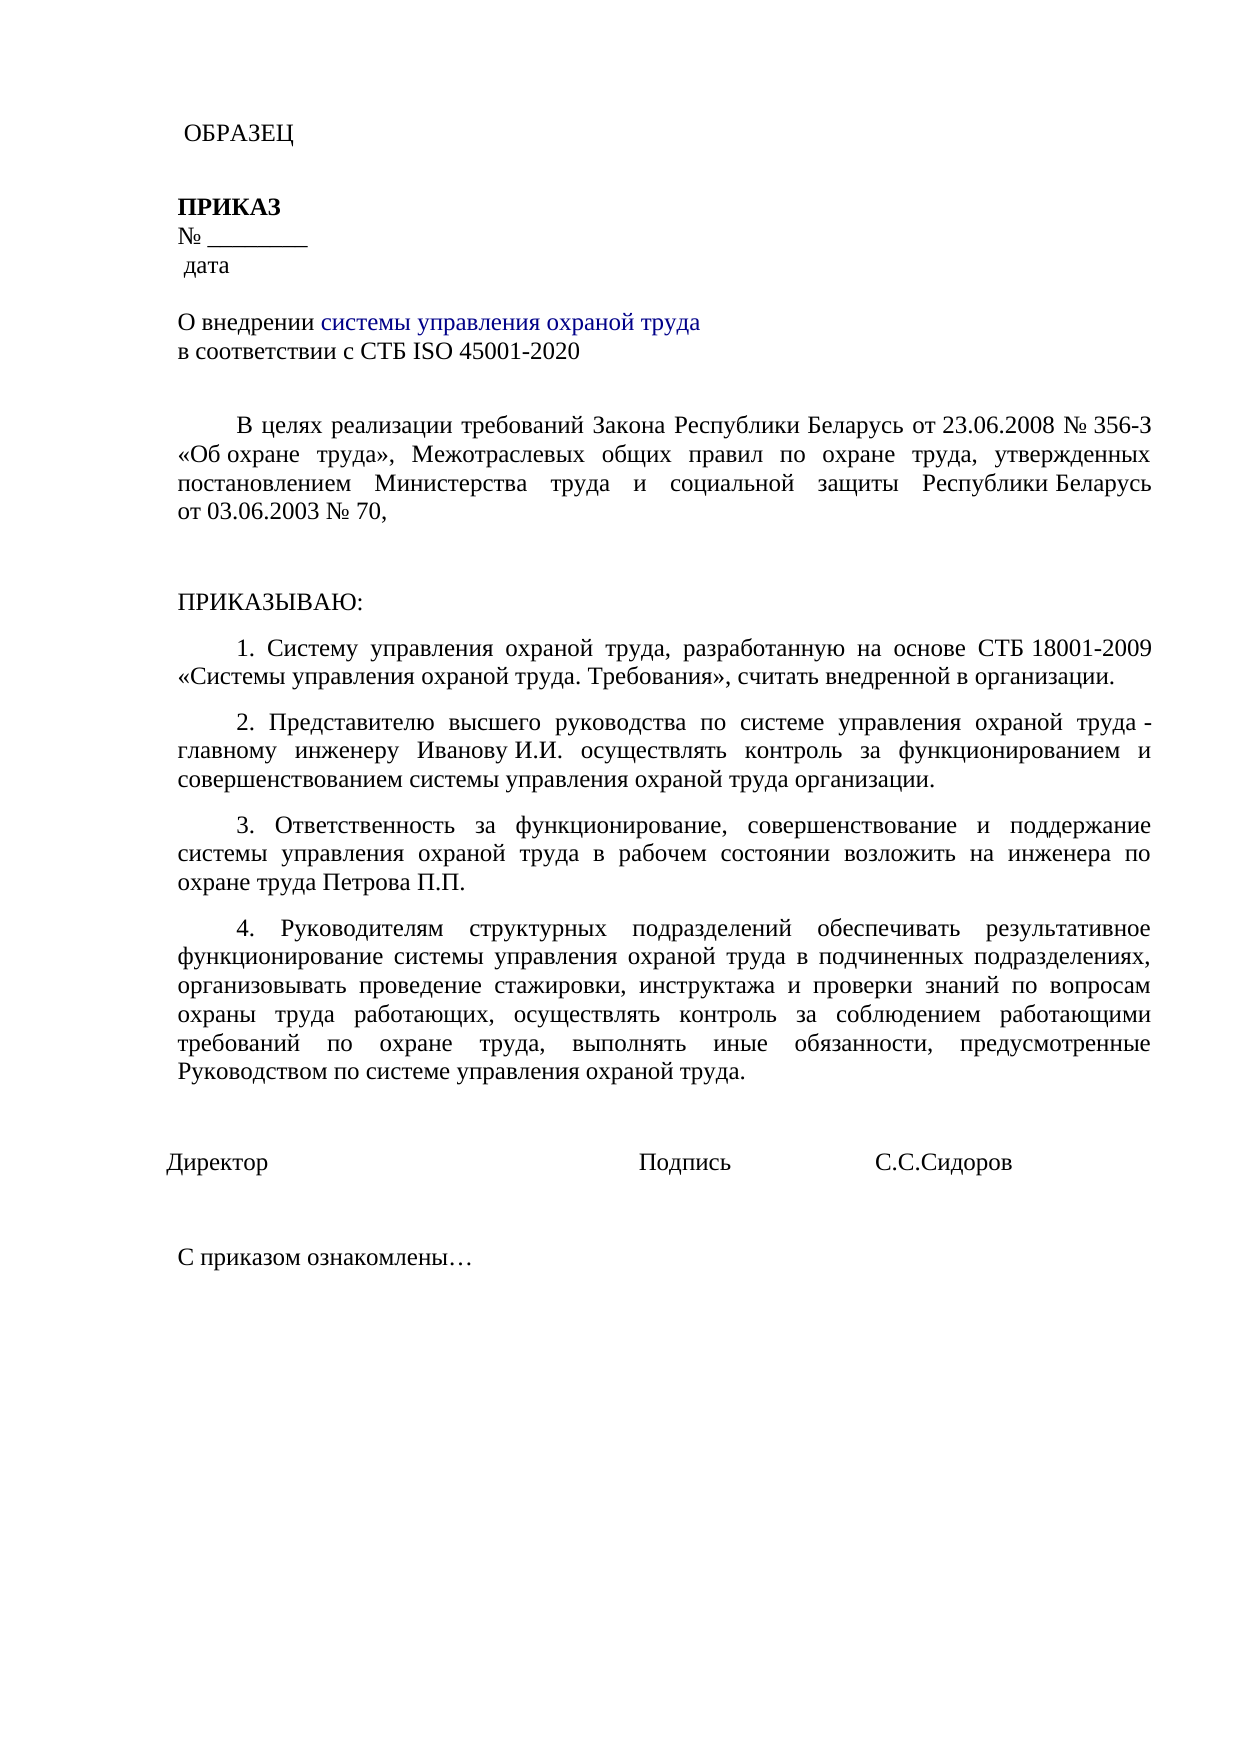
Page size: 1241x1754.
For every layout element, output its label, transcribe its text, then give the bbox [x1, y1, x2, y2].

text № ________ [177, 221, 1152, 250]
text 1. Систему управления охраной труда, разработанную на основе СТБ 18001-2009 «Системы управления охраной труда. Требования», считать внедренной в организации. [177, 633, 1152, 690]
text О внедрении системы управления охраной труда [177, 307, 1152, 336]
text 3. Ответственность за функционирование, совершенствование и поддержание системы управления охраной труда в рабочем состоянии возложить на инженера по охране труда Петрова П.П. [177, 810, 1152, 896]
text ОБРАЗЕЦ [177, 118, 1152, 147]
text ПРИКАЗ [177, 192, 1152, 221]
text 2. Представителю высшего руководства по системе управления охраной труда - главному инженеру Иванову И.И. осуществлять контроль за функционированием и совершенствованием системы управления охраной труда организации. [177, 707, 1152, 793]
text В целях реализации требований Закона Республики Беларусь от 23.06.2008 № 356-З «Об охране труда», Межотраслевых общих правил по охране труда, утвержденных постановлением Министерства труда и социальной защиты Республики Беларусь от 03.06.2003 № 70, [177, 410, 1152, 525]
text в соответствии с СТБ ISO 45001-2020 [177, 336, 1152, 365]
text ПРИКАЗЫВАЮ: [177, 587, 1152, 616]
table_header Подпись [639, 1147, 875, 1197]
text 4. Руководителям структурных подразделений обеспечивать результативное функционирование системы управления охраной труда в подчиненных подразделениях, организовывать проведение стажировки, инструктажа и проверки знаний по вопросам охраны труда работающих, осуществлять контроль за соблюдением работающими требований по охране труда, выполнять иные обязанности, предусмотренные Руководством по системе управления охраной труда. [177, 913, 1152, 1085]
table_header С.С.Сидоров [875, 1147, 1170, 1197]
text С приказом ознакомлены… [177, 1242, 1152, 1271]
text дата [177, 250, 1152, 278]
table_header Директор [166, 1147, 638, 1197]
